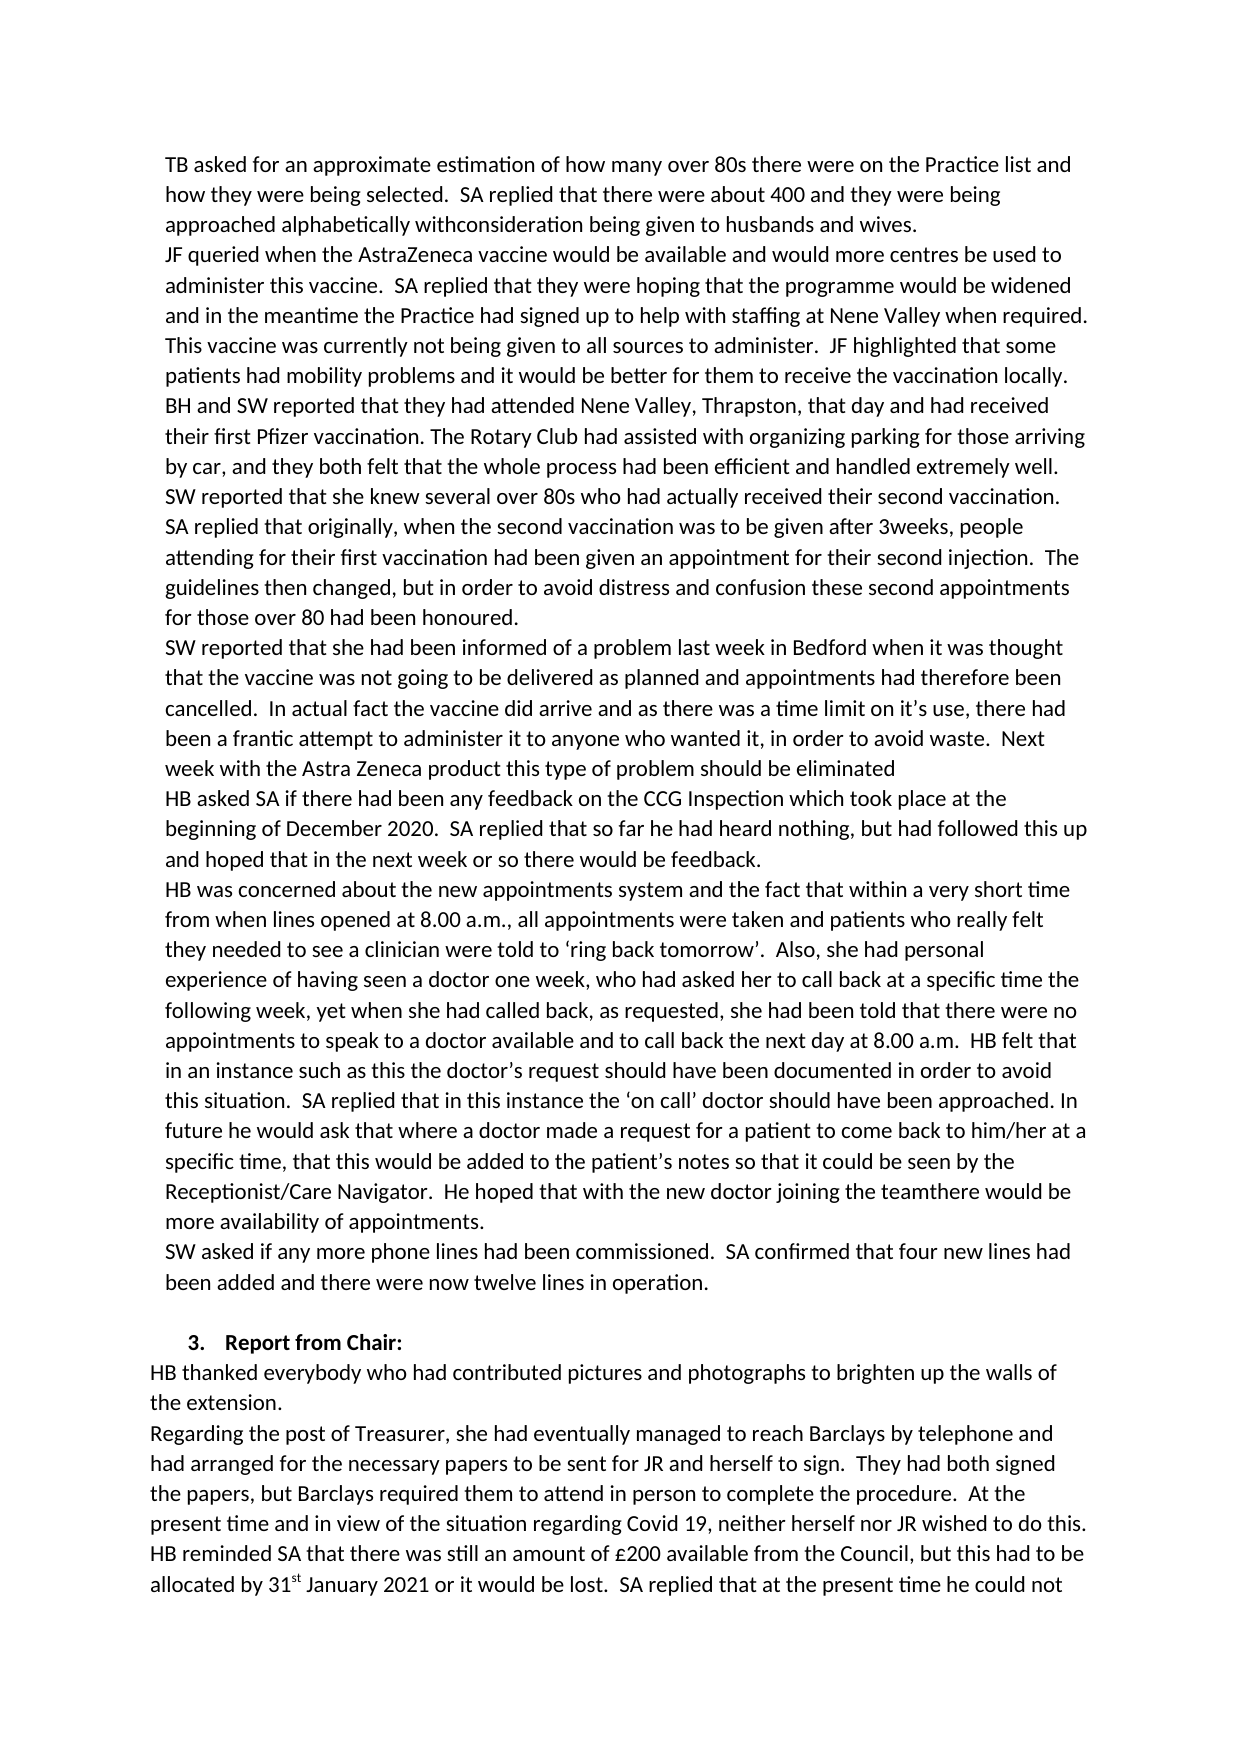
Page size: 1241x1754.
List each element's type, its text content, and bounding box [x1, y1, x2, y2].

text SW reported that she knew several over 80s who had actually received their second vaccination. [165, 482, 1090, 510]
list Report from Chair: [187, 1328, 1090, 1356]
text HB was concerned about the new appointments system and the fact that within a very short time from when lines opened at 8.00 a.m., all appointments were taken and patients who really felt they needed to see a clinician were told to ‘ring back tomorrow’. Also, she had personal experience of having seen a doctor one week, who had asked her to call back at a specific time the following week, yet when she had called back, as requested, she had been told that there were no appointments to speak to a doctor available and to call back the next day at 8.00 a.m. HB felt that in an instance such as this the doctor’s request should have been documented in order to avoid this situation. SA replied that in this instance the ‘on call’ doctor should have been approached. In future he would ask that where a doctor made a request for a patient to come back to him/her at a specific time, that this would be added to the patient’s notes so that it could be seen by the Receptionist/Care Navigator. He hoped that with the new doctor joining the teamthere would be more availability of appointments. [165, 875, 1090, 1235]
text JF queried when the AstraZeneca vaccine would be available and would more centres be used to administer this vaccine. SA replied that they were hoping that the programme would be widened and in the meantime the Practice had signed up to help with staffing at Nene Valley when required. This vaccine was currently not being given to all sources to administer. JF highlighted that some patients had mobility problems and it would be better for them to receive the vaccination locally. [165, 241, 1090, 389]
text TB asked for an approximate estimation of how many over 80s there were on the Practice list and how they were being selected. SA replied that there were about 400 and they were being approached alphabetically withconsideration being given to husbands and wives. [165, 150, 1090, 238]
text HB thanked everybody who had contributed pictures and photographs to brighten up the walls of the extension. [150, 1358, 1090, 1417]
text SW asked if any more phone lines had been commissioned. SA confirmed that four new lines had been added and there were now twelve lines in operation. [165, 1237, 1090, 1296]
text HB asked SA if there had been any feedback on the CCG Inspection which took place at the beginning of December 2020. SA replied that so far he had heard nothing, but had followed this up and hoped that in the next week or so there would be feedback. [165, 784, 1090, 873]
text SA replied that originally, when the second vaccination was to be given after 3weeks, people attending for their first vaccination had been given an appointment for their second injection. The guidelines then changed, but in order to avoid distress and confusion these second appointments for those over 80 had been honoured. [165, 512, 1090, 631]
text BH and SW reported that they had attended Nene Valley, Thrapston, that day and had received their first Pfizer vaccination. The Rotary Club had assisted with organizing parking for those arriving by car, and they both felt that the whole process had been efficient and handled extremely well. [165, 392, 1090, 480]
text Regarding the post of Treasurer, she had eventually managed to reach Barclays by telephone and had arranged for the necessary papers to be sent for JR and herself to sign. They had both signed the papers, but Barclays required them to attend in person to complete the procedure. At the present time and in view of the situation regarding Covid 19, neither herself nor JR wished to do this. [150, 1419, 1090, 1537]
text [150, 1539, 1090, 1598]
text SW reported that she had been informed of a problem last week in Bedford when it was thought that the vaccine was not going to be delivered as planned and appointments had therefore been cancelled. In actual fact the vaccine did arrive and as there was a time limit on it’s use, there had been a frantic attempt to administer it to anyone who wanted it, in order to avoid waste. Next week with the Astra Zeneca product this type of problem should be eliminated [165, 633, 1090, 782]
